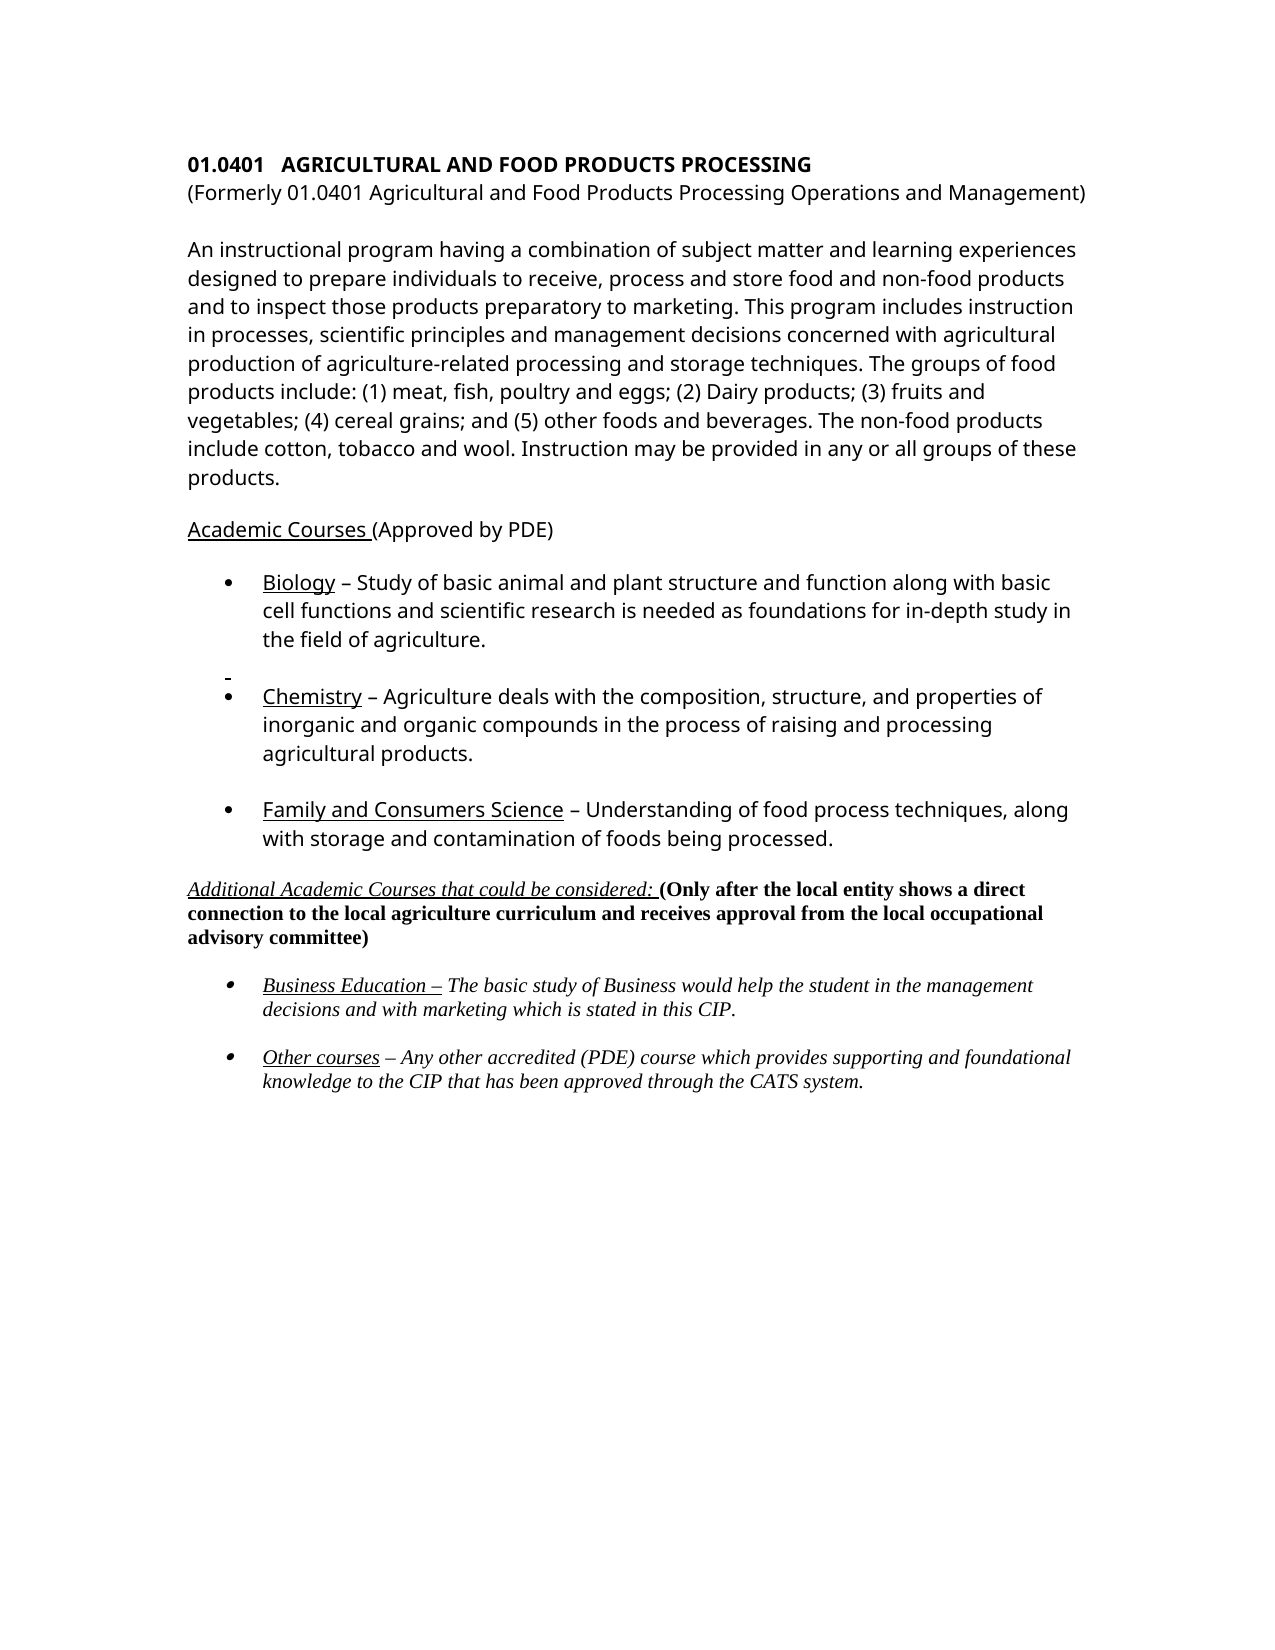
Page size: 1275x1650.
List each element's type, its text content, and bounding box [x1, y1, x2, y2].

list Chemistry – Agriculture deals with the composition, structure, and properties of inorganic and organic compounds in the process of raising and processing agricultural products. [225, 682, 1087, 767]
text An instructional program having a combination of subject matter and learning experiences designed to prepare individuals to receive, process and store food and non-food products and to inspect those products preparatory to marketing. This program includes instruction in processes, scientific principles and management decisions concerned with agricultural production of agriculture-related processing and storage techniques. The groups of food products include: (1) meat, fish, poultry and eggs; (2) Dairy products; (3) fruits and vegetables; (4) cereal grains; and (5) other foods and beverages. The non-food products include cotton, tobacco and wool. Instruction may be provided in any or all groups of these products. [187, 235, 1087, 491]
list Other courses – Any other accredited (PDE) course which provides supporting and foundational knowledge to the CIP that has been approved through the CATS system. [225, 1045, 1087, 1093]
text Academic Courses (Approved by PDE) [187, 515, 1087, 544]
text Additional Academic Courses that could be considered: (Only after the local entity shows a direct connection to the local agriculture curriculum and receives approval from the local occupational advisory committee) [187, 877, 1087, 949]
list Business Education – The basic study of Business would help the student in the management decisions and with marketing which is stated in this CIP. [225, 973, 1087, 1021]
list Family and Consumers Science – Understanding of food process techniques, along with storage and contamination of foods being processed. [225, 796, 1087, 852]
list Biology – Study of basic animal and plant structure and function along with basic cell functions and scientific research is needed as foundations for in-depth study in the field of agriculture. [225, 568, 1087, 653]
text (Formerly 01.0401 Agricultural and Food Products Processing Operations and Management) [187, 178, 1087, 207]
text 01.0401 AGRICULTURAL AND FOOD PRODUCTS PROCESSING [187, 150, 1087, 178]
